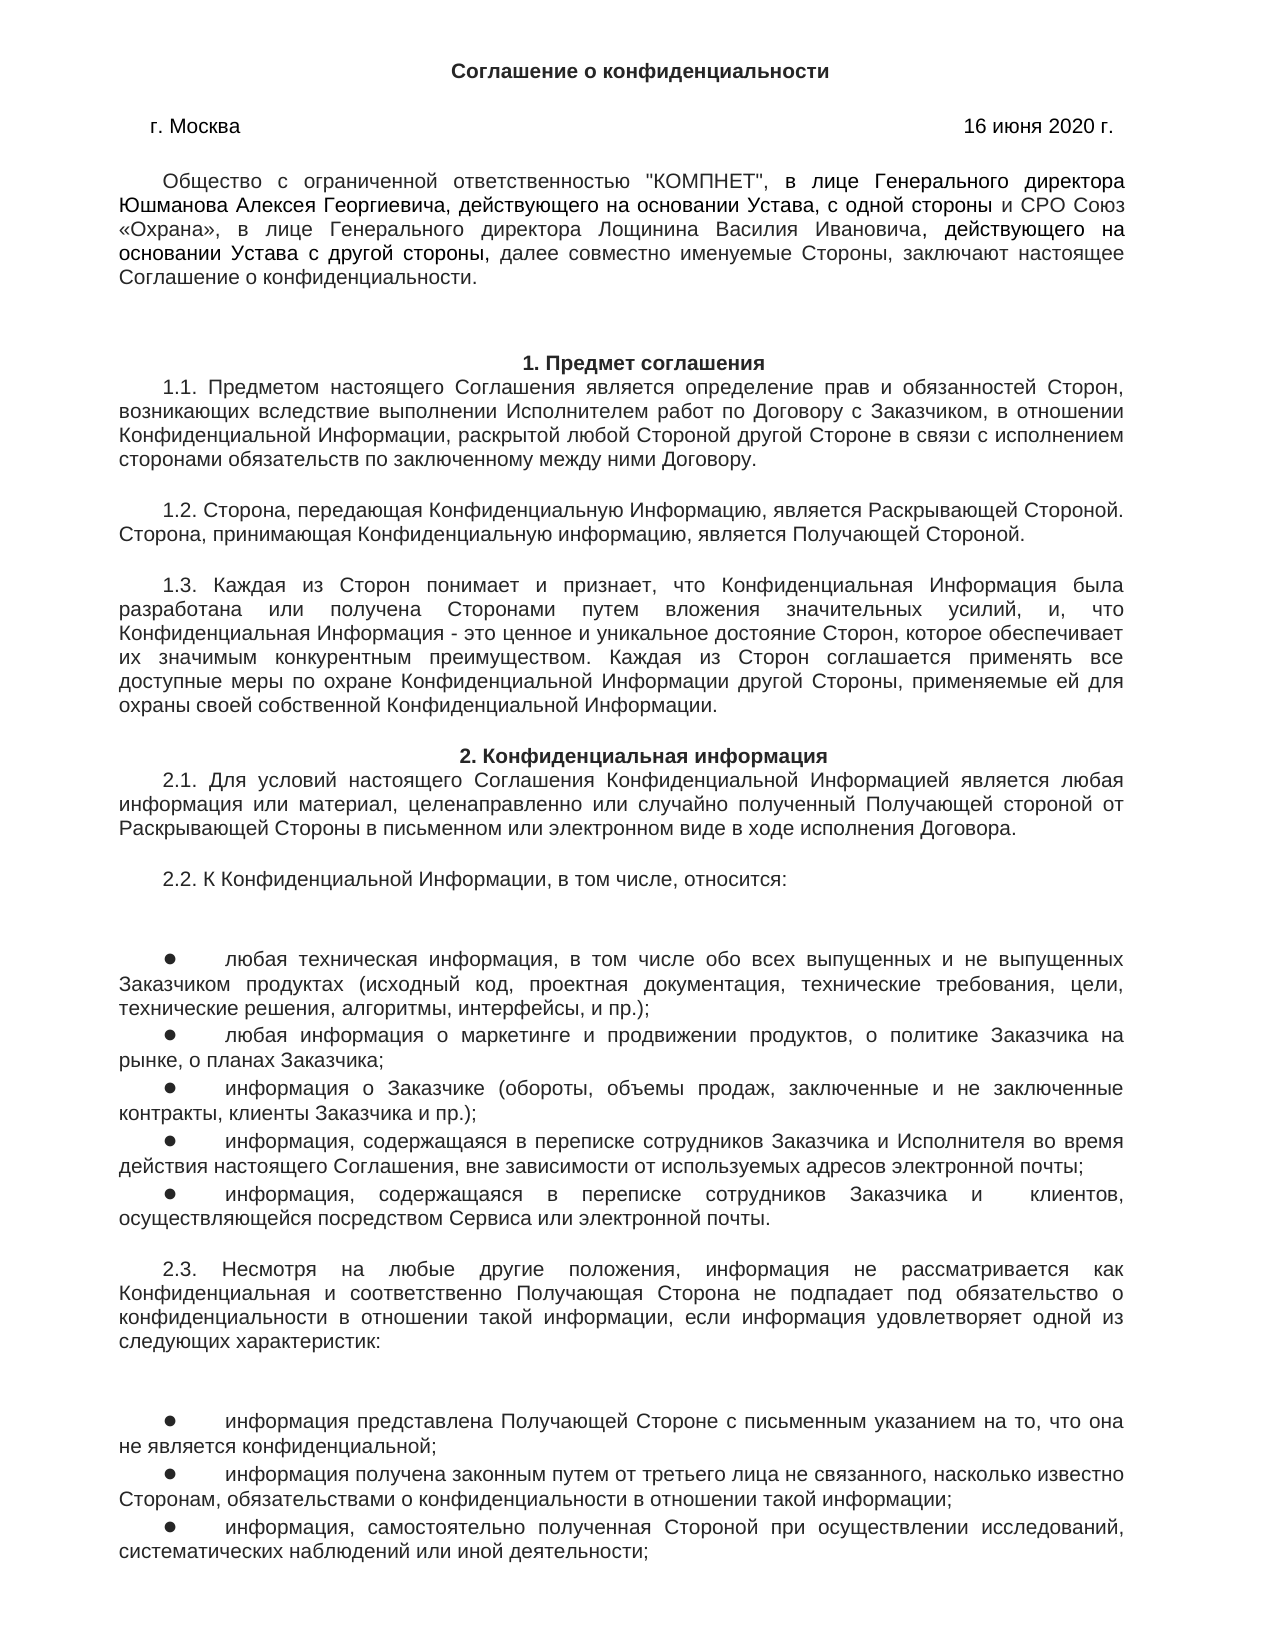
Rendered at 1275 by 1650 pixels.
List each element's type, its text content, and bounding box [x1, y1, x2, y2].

list любая техническая информация, в том числе обо всех выпущенных и не выпущенных Заказчиком продуктах (исходный код, проектная документация, технические требования, цели, технические решения, алгоритмы, интерфейсы, и пр.); [119, 943, 1125, 1019]
list любая информация о маркетинге и продвижении продуктов, о политике Заказчика на рынке, о планах Заказчика; [119, 1019, 1125, 1072]
subtitle Соглашение о конфиденциальности [150, 59, 1125, 83]
text 1.3. Каждая из Сторон понимает и признает, что Конфиденциальная Информация была разработана или получена Сторонами путем вложения значительных усилий, и, что Конфиденциальная Информация - это ценное и уникальное достояние Сторон, которое обеспечивает их значимым конкурентным преимуществом. Каждая из Сторон соглашается применять все доступные меры по охране Конфиденциальной Информации другой Стороны, применяемые ей для охраны своей собственной Конфиденциальной Информации. [119, 573, 1125, 717]
list информация о Заказчике (обороты, объемы продаж, заключенные и не заключенные контракты, клиенты Заказчика и пр.); [119, 1072, 1125, 1125]
text 1.1. Предметом настоящего Соглашения является определение прав и обязанностей Сторон, возникающих вследствие выполнении Исполнителем работ по Договору с Заказчиком, в отношении Конфиденциальной Информации, раскрытой любой Стороной другой Стороне в связи с исполнением сторонами обязательств по заключенному между ними Договору. [119, 375, 1125, 471]
list информация, содержащаяся в переписке сотрудников Заказчика и клиентов, осуществляющейся посредством Сервиса или электронной почты. [119, 1177, 1125, 1230]
list информация, самостоятельно полученная Стороной при осуществлении исследований, систематических наблюдений или иной деятельности; [119, 1511, 1125, 1563]
list информация получена законным путем от третьего лица не связанного, насколько известно Сторонам, обязательствами о конфиденциальности в отношении такой информации; [119, 1458, 1125, 1511]
text 2.2. К Конфиденциальной Информации, в том числе, относится: [119, 867, 1125, 891]
subtitle 2. Конфиденциальная информация [119, 744, 1125, 768]
list информация представлена Получающей Стороне с письменным указанием на то, что она не является конфиденциальной; [119, 1405, 1125, 1458]
list информация, содержащаяся в переписке сотрудников Заказчика и Исполнителя во время действия настоящего Соглашения, вне зависимости от используемых адресов электронной почты; [119, 1125, 1125, 1177]
text 2.3. Несмотря на любые другие положения, информация не рассматривается как Конфиденциальная и соответственно Получающая Сторона не подпадает под обязательство о конфиденциальности в отношении такой информации, если информация удовлетворяет одной из следующих характеристик: [119, 1257, 1125, 1353]
subtitle 1. Предмет соглашения [119, 351, 1125, 375]
text 2.1. Для условий настоящего Соглашения Конфиденциальной Информацией является любая информация или материал, целенаправленно или случайно полученный Получающей стороной от Раскрывающей Стороны в письменном или электронном виде в ходе исполнения Договора. [119, 768, 1125, 839]
text Общество с ограниченной ответственностью "КОМПНЕТ", в лице Генерального директора Юшманова Алексея Георгиевича, действующего на основании Устава, с одной стороны и СРО Союз «Охрана», в лице Генерального директора Лощинина Василия Ивановича, действующего на основании Устава с другой стороны, далее совместно именуемые Стороны, заключают настоящее Соглашение о конфиденциальности. [119, 169, 1125, 288]
text 1.2. Сторона, передающая Конфиденциальную Информацию, является Раскрывающей Стороной. Сторона, принимающая Конфиденциальную информацию, является Получающей Стороной. [119, 498, 1125, 546]
text г. Москва 16 июня 2020 г. [150, 114, 1125, 138]
